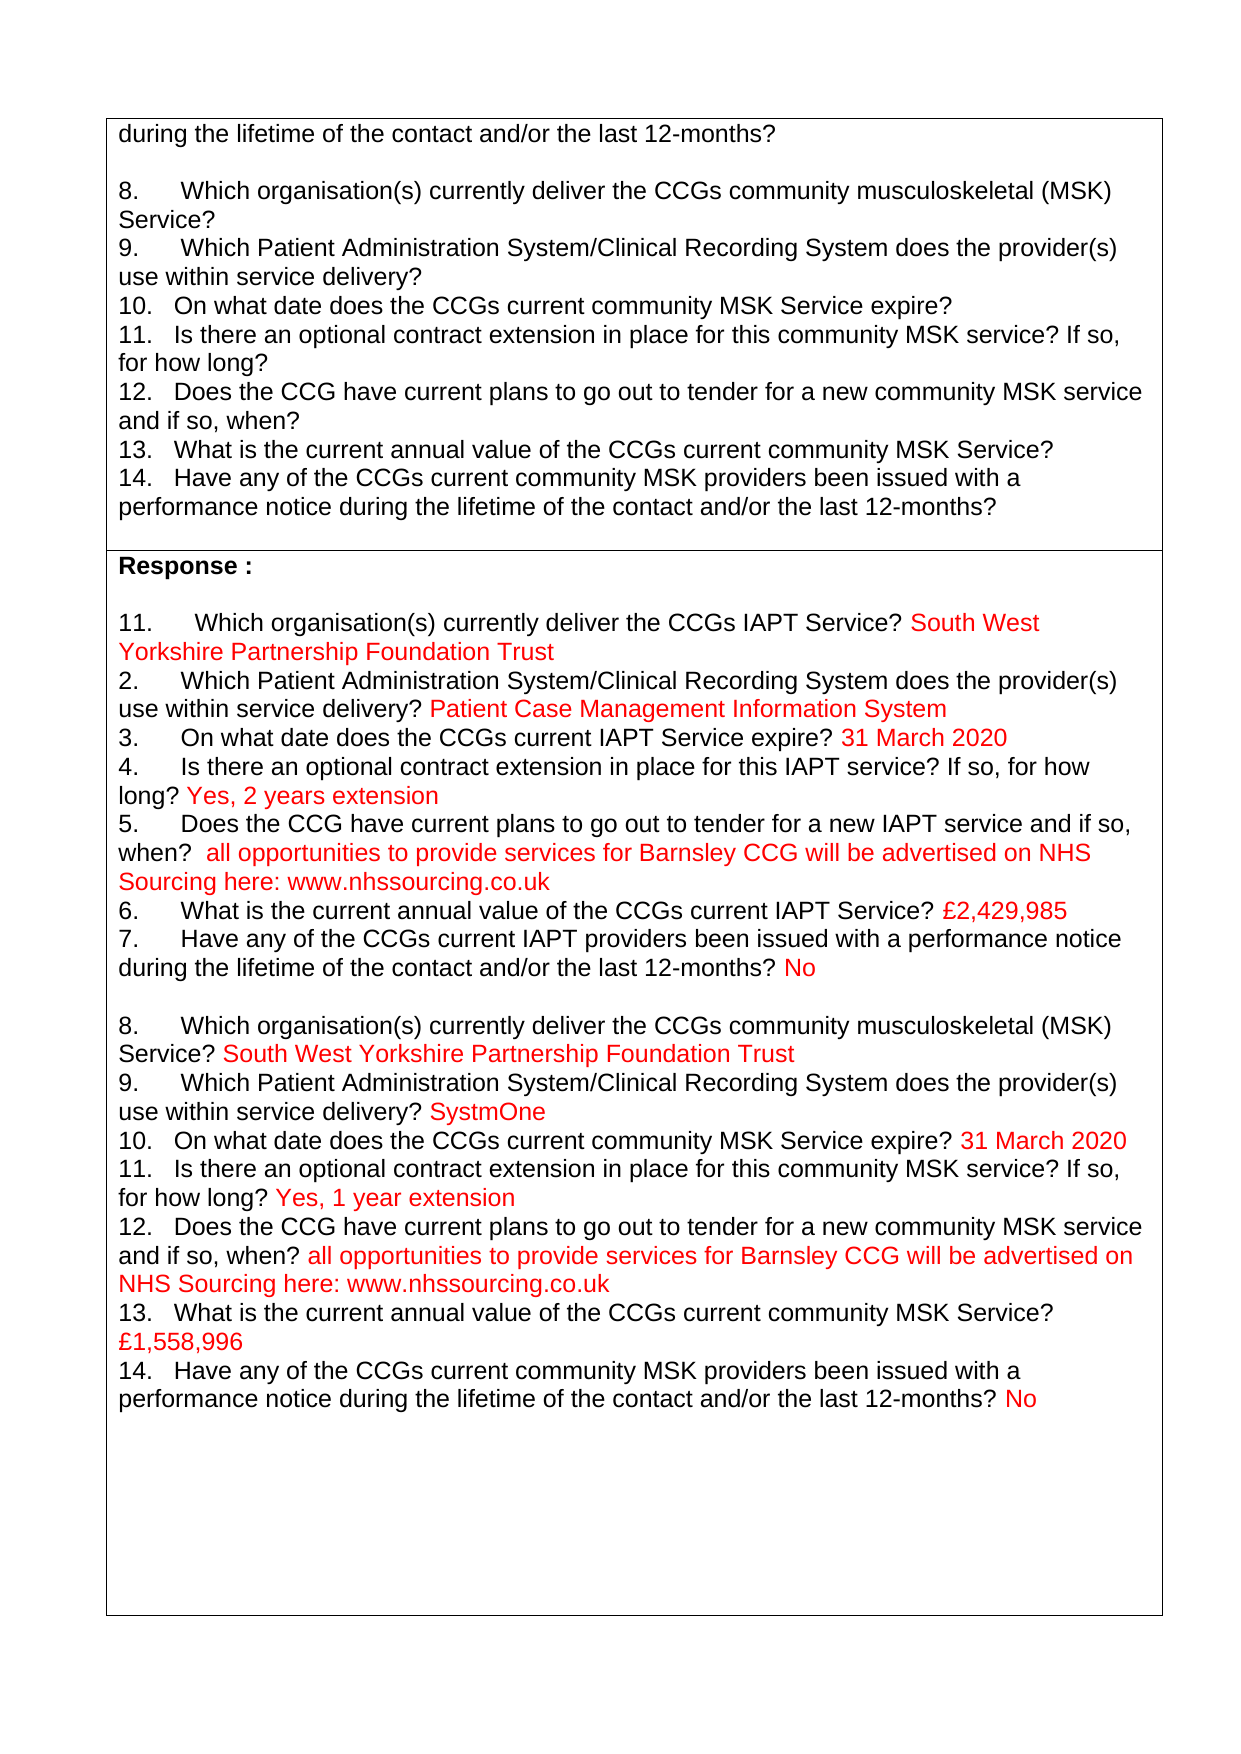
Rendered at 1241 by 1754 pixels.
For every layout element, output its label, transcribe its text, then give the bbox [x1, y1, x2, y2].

table_cell Response : 11. Which organisation(s) currently deliver the CCGs IAPT Service? South West Yorkshire Partnership Foundation Trust 2. Which Patient Administration System/Clinical Recording System does the provider(s) use within service delivery? Patient Case Management Information System 3. On what date does the CCGs current IAPT Service expire? 31 March 2020 4. Is there an optional contract extension in place for this IAPT service? If so, for how long? Yes, 2 years extension 5. Does the CCG have current plans to go out to tender for a new IAPT service and if so, when? all opportunities to provide services for Barnsley CCG will be advertised on NHS Sourcing here: www.nhssourcing.co.uk 6. What is the current annual value of the CCGs current IAPT Service? £2,429,985 7. Have any of the CCGs current IAPT providers been issued with a performance notice during the lifetime of the contact and/or the last 12-months? No 8. Which organisation(s) currently deliver the CCGs community musculoskeletal (MSK) Service? South West Yorkshire Partnership Foundation Trust 9. Which Patient Administration System/Clinical Recording System does the provider(s) use within service delivery? SystmOne 10. On what date does the CCGs current community MSK Service expire? 31 March 2020 11. Is there an optional contract extension in place for this community MSK service? If so, for how long? Yes, 1 year extension 12. Does the CCG have current plans to go out to tender for a new community MSK service and if so, when? all opportunities to provide services for Barnsley CCG will be advertised on NHS Sourcing here: www.nhssourcing.co.uk 13. What is the current annual value of the CCGs current community MSK Service? £1,558,996 14. Have any of the CCGs current community MSK providers been issued with a performance notice during the lifetime of the contact and/or the last 12-months? No [107, 551, 1162, 1614]
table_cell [107, 119, 1162, 550]
